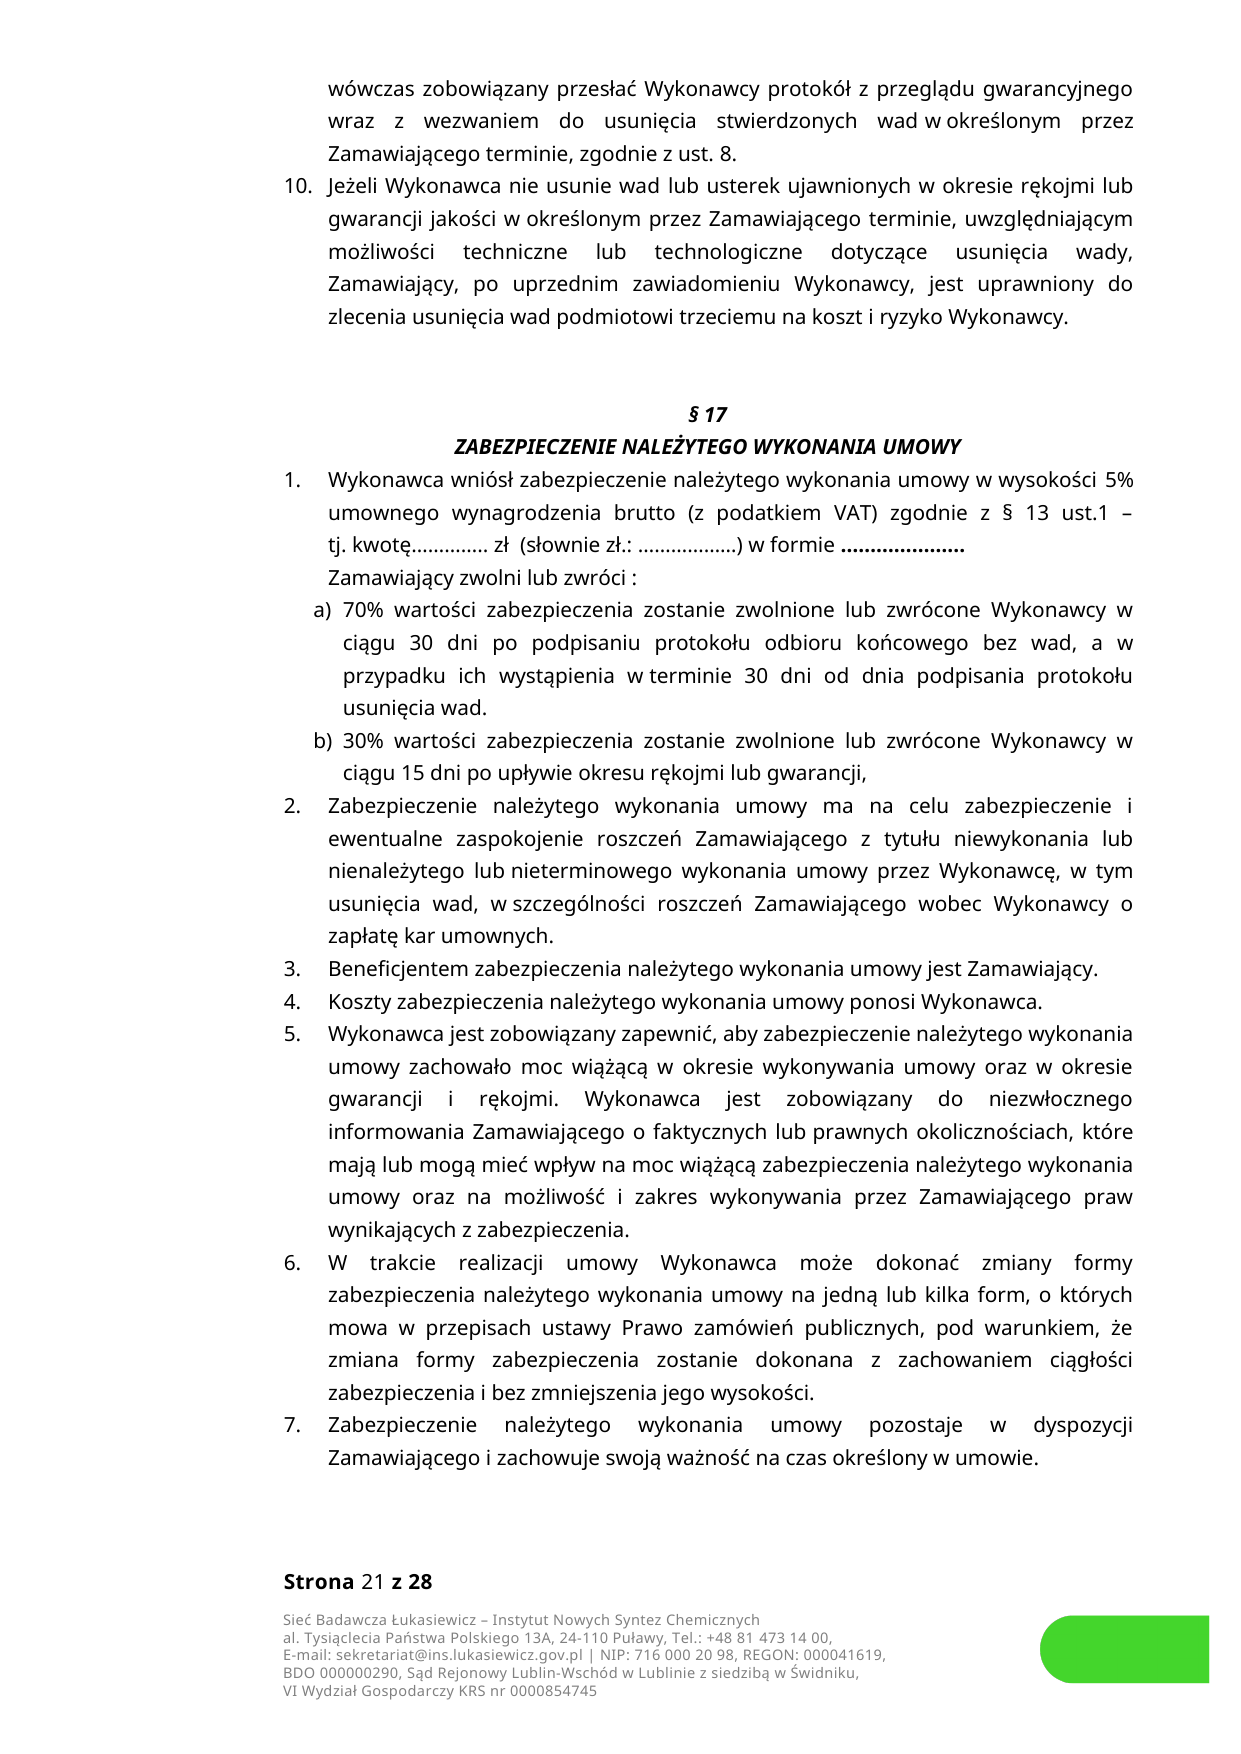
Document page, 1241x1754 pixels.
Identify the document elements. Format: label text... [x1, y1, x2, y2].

list Wykonawca wniósł zabezpieczenie należytego wykonania umowy w wysokości 5% umownego wynagrodzenia brutto (z podatkiem VAT) zgodnie z § 13 ust.1 – tj. kwotę………….. zł (słownie zł.: ………………) w formie ………………... [283, 465, 1134, 559]
list Wykonawca jest zobowiązany zapewnić, aby zabezpieczenie należytego wykonania umowy zachowało moc wiążącą w okresie wykonywania umowy oraz w okresie gwarancji i rękojmi. Wykonawca jest zobowiązany do niezwłocznego informowania Zamawiającego o faktycznych lub prawnych okolicznościach, które mają lub mogą mieć wpływ na moc wiążącą zabezpieczenia należytego wykonania umowy oraz na możliwość i zakres wykonywania przez Zamawiającego praw wynikających z zabezpieczenia. [283, 1019, 1134, 1243]
text § 17 [283, 400, 1134, 428]
list Beneficjentem zabezpieczenia należytego wykonania umowy jest Zamawiający. [283, 954, 1134, 983]
list Koszty zabezpieczenia należytego wykonania umowy ponosi Wykonawca. [283, 987, 1134, 1015]
text ZABEZPIECZENIE NALEŻYTEGO WYKONANIA UMOWY [283, 432, 1134, 461]
list 30% wartości zabezpieczenia zostanie zwolnione lub zwrócone Wykonawcy w ciągu 15 dni po upływie okresu rękojmi lub gwarancji, [313, 726, 1134, 787]
list 70% wartości zabezpieczenia zostanie zwolnione lub zwrócone Wykonawcy w ciągu 30 dni po podpisaniu protokołu odbioru końcowego bez wad, a w przypadku ich wystąpienia w terminie 30 dni od dnia podpisania protokołu usunięcia wad. [313, 596, 1134, 722]
text Zamawiający zwolni lub zwróci : [328, 563, 1134, 591]
list Zabezpieczenie należytego wykonania umowy ma na celu zabezpieczenie i ewentualne zaspokojenie roszczeń Zamawiającego z tytułu niewykonania lub nienależytego lub nieterminowego wykonania umowy przez Wykonawcę, w tym usunięcia wad, w szczególności roszczeń Zamawiającego wobec Wykonawcy o zapłatę kar umownych. [283, 791, 1134, 950]
list Zabezpieczenie należytego wykonania umowy pozostaje w dyspozycji Zamawiającego i zachowuje swoją ważność na czas określony w umowie. [283, 1411, 1134, 1472]
list Jeżeli Wykonawca nie usunie wad lub usterek ujawnionych w okresie rękojmi lub gwarancji jakości w określonym przez Zamawiającego terminie, uwzględniającym możliwości techniczne lub technologiczne dotyczące usunięcia wady, Zamawiający, po uprzednim zawiadomieniu Wykonawcy, jest uprawniony do zlecenia usunięcia wad podmiotowi trzeciemu na koszt i ryzyko Wykonawcy. [283, 172, 1134, 331]
list W trakcie realizacji umowy Wykonawca może dokonać zmiany formy zabezpieczenia należytego wykonania umowy na jedną lub kilka form, o których mowa w przepisach ustawy Prawo zamówień publicznych, pod warunkiem, że zmiana formy zabezpieczenia zostanie dokonana z zachowaniem ciągłości zabezpieczenia i bez zmniejszenia jego wysokości. [283, 1248, 1134, 1406]
picture [1036, 1611, 1239, 1752]
